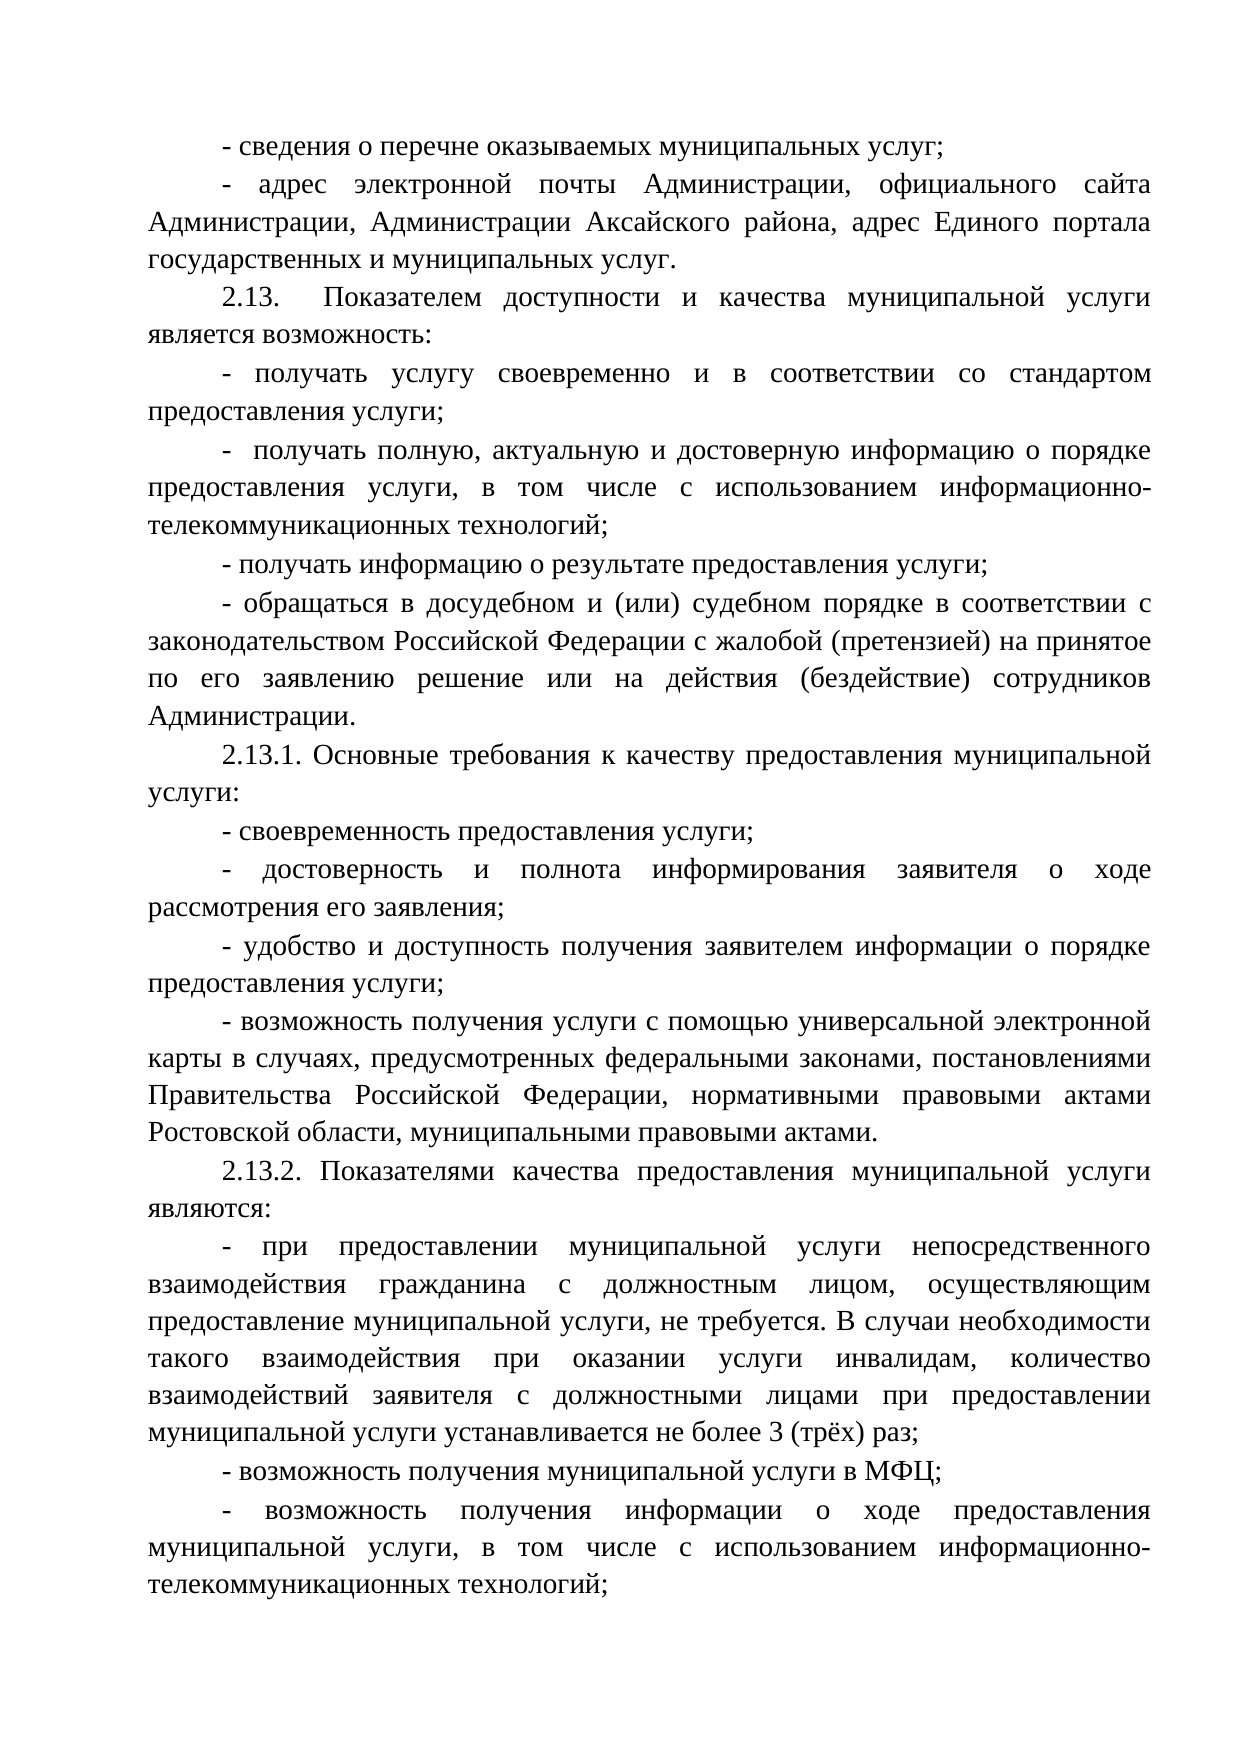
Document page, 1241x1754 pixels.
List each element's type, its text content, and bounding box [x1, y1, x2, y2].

text - адрес электронной почты Администрации, официального сайта Администрации, Администрации Аксайского района, адрес Единого портала государственных и муниципальных услуг. [148, 166, 1152, 274]
text - получать полную, актуальную и достоверную информацию о порядке предоставления услуги, в том числе с использованием информационно-телекоммуникационных технологий; [148, 432, 1152, 541]
text - обращаться в досудебном и (или) судебном порядке в соответствии с законодательством Российской Федерации с жалобой (претензией) на принятое по его заявлению решение или на действия (бездействие) сотрудников Администрации. [148, 585, 1152, 731]
text - получать информацию о результате предоставления услуги; [148, 546, 1152, 580]
text - сведения о перечне оказываемых муниципальных услуг; [148, 128, 1152, 161]
text 2.13.1. Основные требования к качеству предоставления муниципальной услуги: [148, 737, 1152, 808]
text - при предоставлении муниципальной услуги непосредственного взаимодействия гражданина с должностным лицом, осуществляющим предоставление муниципальной услуги, не требуется. В случаи необходимости такого взаимодействия при оказании услуги инвалидам, количество взаимодействий заявителя с должностными лицами при предоставлении муниципальной услуги устанавливается не более 3 (трёх) раз; [148, 1228, 1152, 1448]
text - возможность получения информации о ходе предоставления муниципальной услуги, в том числе с использованием информационно-телекоммуникационных технологий; [148, 1492, 1152, 1600]
text 2.13.2. Показателями качества предоставления муниципальной услуги являются: [148, 1153, 1152, 1223]
text - возможность получения услуги с помощью универсальной электронной карты в случаях, предусмотренных федеральными законами, постановлениями Правительства Российской Федерации, нормативными правовыми актами Ростовской области, муниципальными правовыми актами. [148, 1003, 1152, 1148]
text - своевременность предоставления услуги; [148, 813, 1152, 846]
text 2.13. Показателем доступности и качества муниципальной услуги является возможность: [148, 279, 1152, 350]
text - получать услугу своевременно и в соответствии со стандартом предоставления услуги; [148, 355, 1152, 426]
text - возможность получения муниципальной услуги в МФЦ; [148, 1453, 1152, 1487]
text - достоверность и полнота информирования заявителя о ходе рассмотрения его заявления; [148, 851, 1152, 922]
text - удобство и доступность получения заявителем информации о порядке предоставления услуги; [148, 928, 1152, 998]
